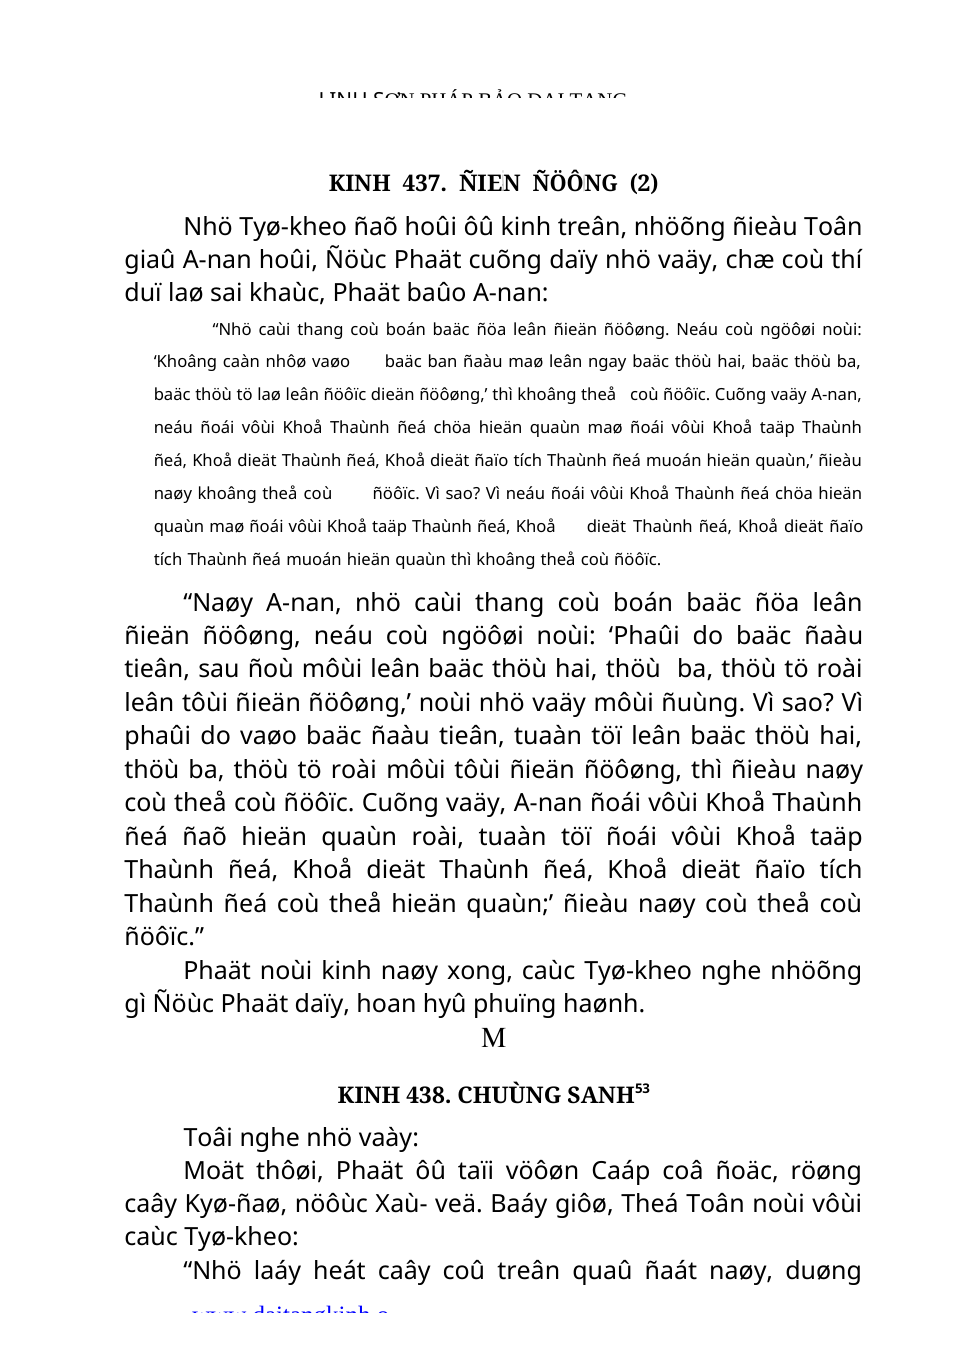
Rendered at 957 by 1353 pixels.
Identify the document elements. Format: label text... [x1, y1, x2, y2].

text Phaät noùi kinh naøy xong, caùc Tyø-kheo nghe nhöõng gì Ñöùc Phaät daïy, hoan hyû phuïng haønh. [124, 953, 863, 1019]
text “Nhö caùi thang coù boán baäc ñöa leân ñieän ñöôøng. Neáu coù ngöôøi noùi: ‘Khoâng caàn nhôø vaøo baäc ban ñaàu maø leân ngay baäc thöù hai, baäc thöù ba, baäc thöù tö laø leân ñöôïc dieän ñöôøng,’ thì khoâng theå coù ñöôïc. Cuõng vaäy A-nan, neáu ñoái vôùi Khoå Thaùnh ñeá chöa hieän quaùn maø ñoái vôùi Khoå taäp Thaùnh ñeá, Khoå dieät Thaùnh ñeá, Khoå dieät ñaïo tích Thaùnh ñeá muoán hieän quaùn,’ ñieàu naøy khoâng theå coù ñöôïc. Vì sao? Vì neáu ñoái vôùi Khoå Thaùnh ñeá chöa hieän quaùn maø ñoái vôùi Khoå taäp Thaùnh ñeá, Khoå dieät Thaùnh ñeá, Khoå dieät ñaïo tích Thaùnh ñeá muoán hieän quaùn thì khoâng theå coù ñöôïc. [153, 317, 863, 570]
text Moät thôøi, Phaät ôû taïi vöôøn Caáp coâ ñoäc, röøng caây Kyø-ñaø, nöôùc Xaù- veä. Baáy giôø, Theá Toân noùi vôùi caùc Tyø-kheo: [124, 1153, 863, 1253]
text KINH 438. CHUÙNG SANH53 [223, 1079, 764, 1110]
text Nhö Tyø-kheo ñaõ hoûi ôû kinh treân, nhöõng ñieàu Toân giaû A-nan hoûi, Ñöùc Phaät cuõng daïy nhö vaäy, chæ coù thí duï laø sai khaùc, Phaät baûo A-nan: [124, 209, 863, 309]
text KINH 437. ÑIEÄN ÑÖÔØNG (2) [223, 167, 764, 198]
subtitle  [112, 1027, 874, 1054]
text “Naøy A-nan, nhö caùi thang coù boán baäc ñöa leân ñieän ñöôøng, neáu coù ngöôøi noùi: ‘Phaûi do baäc ñaàu tieân, sau ñoù môùi leân baäc thöù hai, thöù ba, thöù tö roài leân tôùi ñieän ñöôøng,’ noùi nhö vaäy môùi ñuùng. Vì sao? Vì phaûi do vaøo baäc ñaàu tieân, tuaàn töï leân baäc thöù hai, thöù ba, thöù tö roài môùi tôùi ñieän ñöôøng, thì ñieàu naøy coù theå coù ñöôïc. Cuõng vaäy, A-nan ñoái vôùi Khoå Thaùnh ñeá ñaõ hieän quaùn roài, tuaàn töï ñoái vôùi Khoå taäp Thaùnh ñeá, Khoå dieät Thaùnh ñeá, Khoå dieät ñaïo tích Thaùnh ñeá coù theå hieän quaùn;’ ñieàu naøy coù theå coù ñöôïc.” [124, 585, 863, 953]
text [124, 1253, 863, 1286]
text Toâi nghe nhö vaày: [183, 1120, 875, 1152]
